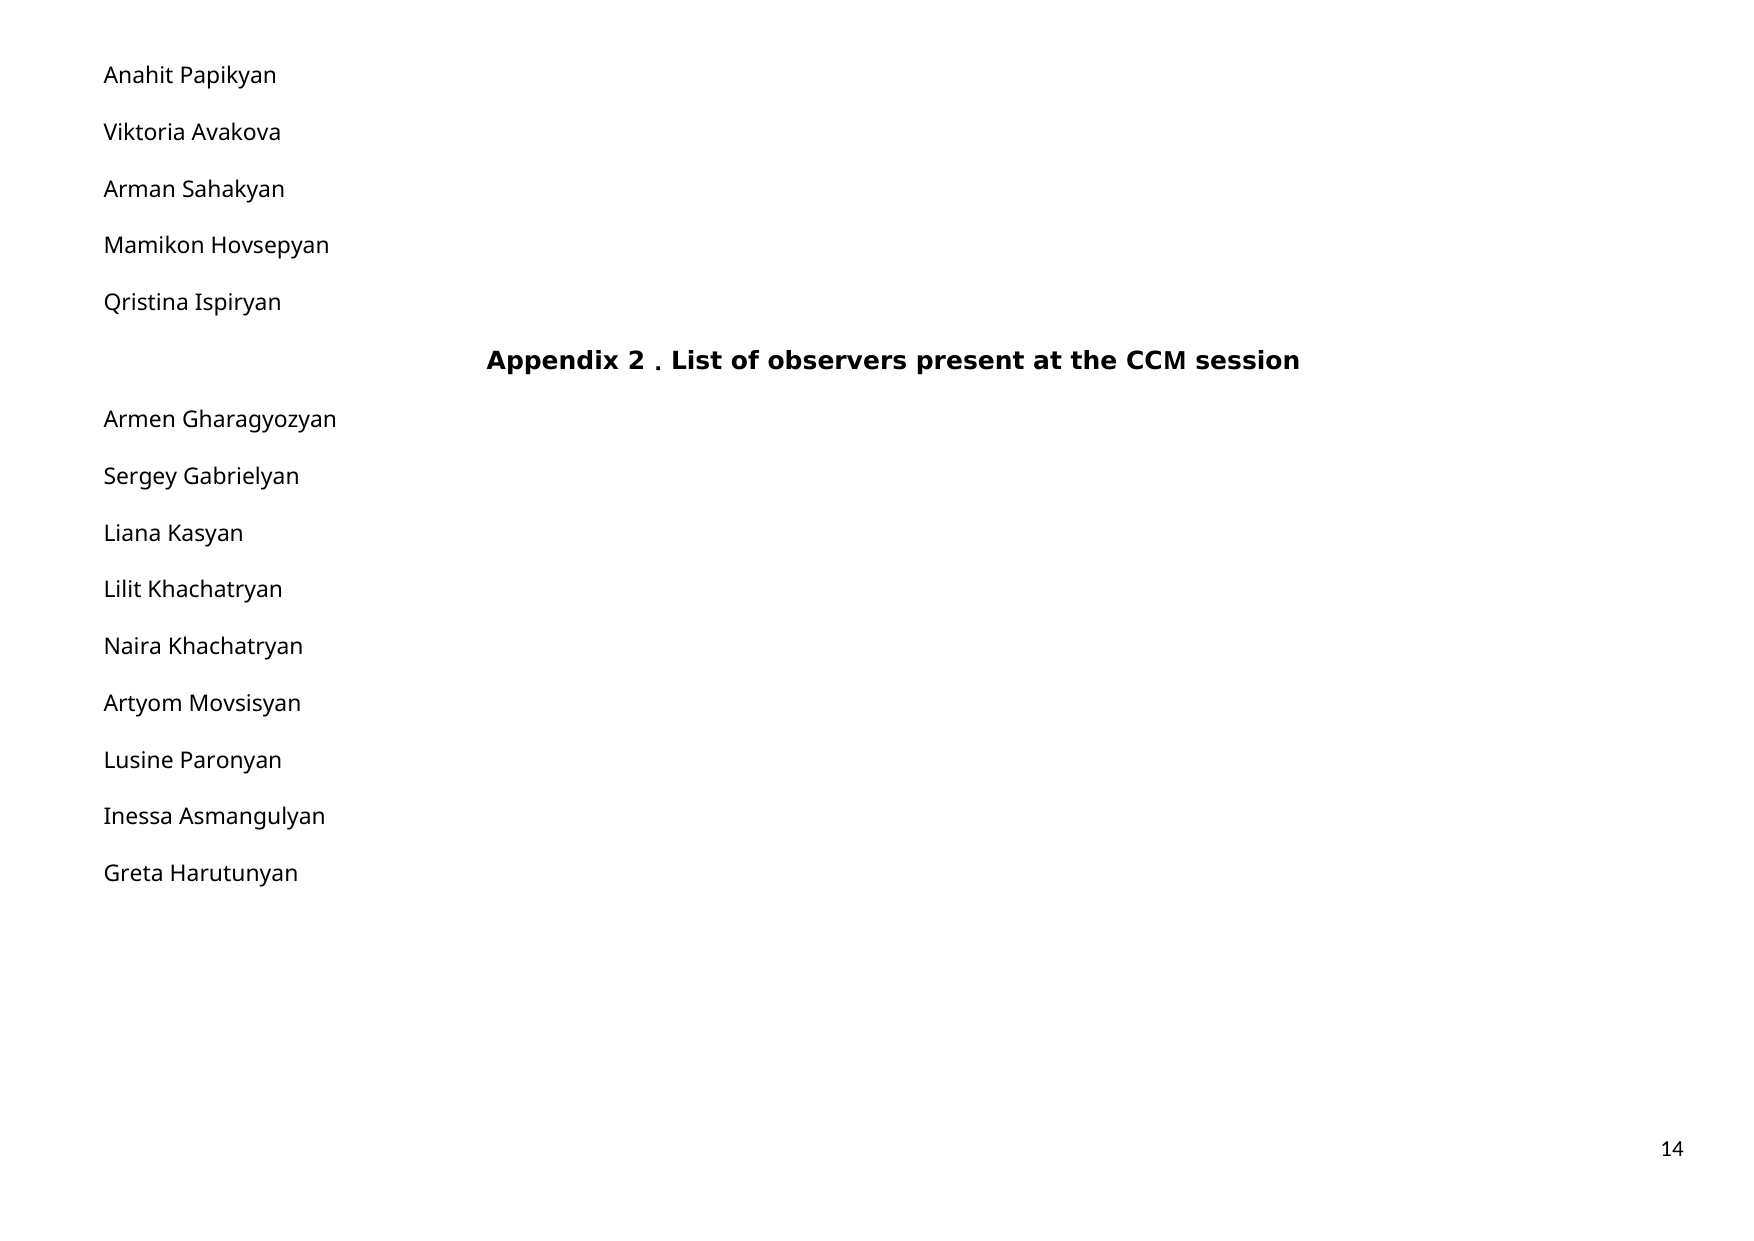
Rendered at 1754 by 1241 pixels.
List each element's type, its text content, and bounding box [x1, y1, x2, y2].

text Inessa Asmangulyan [103, 800, 1683, 832]
text Naira Khachatryan [103, 630, 1683, 661]
text Lilit Khachatryan [103, 573, 1683, 604]
text Greta Harutunyan [103, 857, 1683, 888]
text Arman Sahakyan [103, 173, 1683, 204]
text Mamikon Hovsepyan [103, 229, 1683, 261]
text Armen Gharagyozyan [103, 403, 1683, 434]
text Artyom Movsisyan [103, 687, 1683, 718]
text Anahit Papikyan [103, 59, 1683, 90]
text Qristina Ispiryan [103, 286, 1683, 317]
text Sergey Gabrielyan [103, 460, 1683, 491]
text Viktoria Avakova [103, 116, 1683, 147]
text Lusine Paronyan [103, 743, 1683, 775]
text Appendix 2 ․ List of observers present at the CCM session [103, 343, 1683, 377]
text Liana Kasyan [103, 516, 1683, 548]
